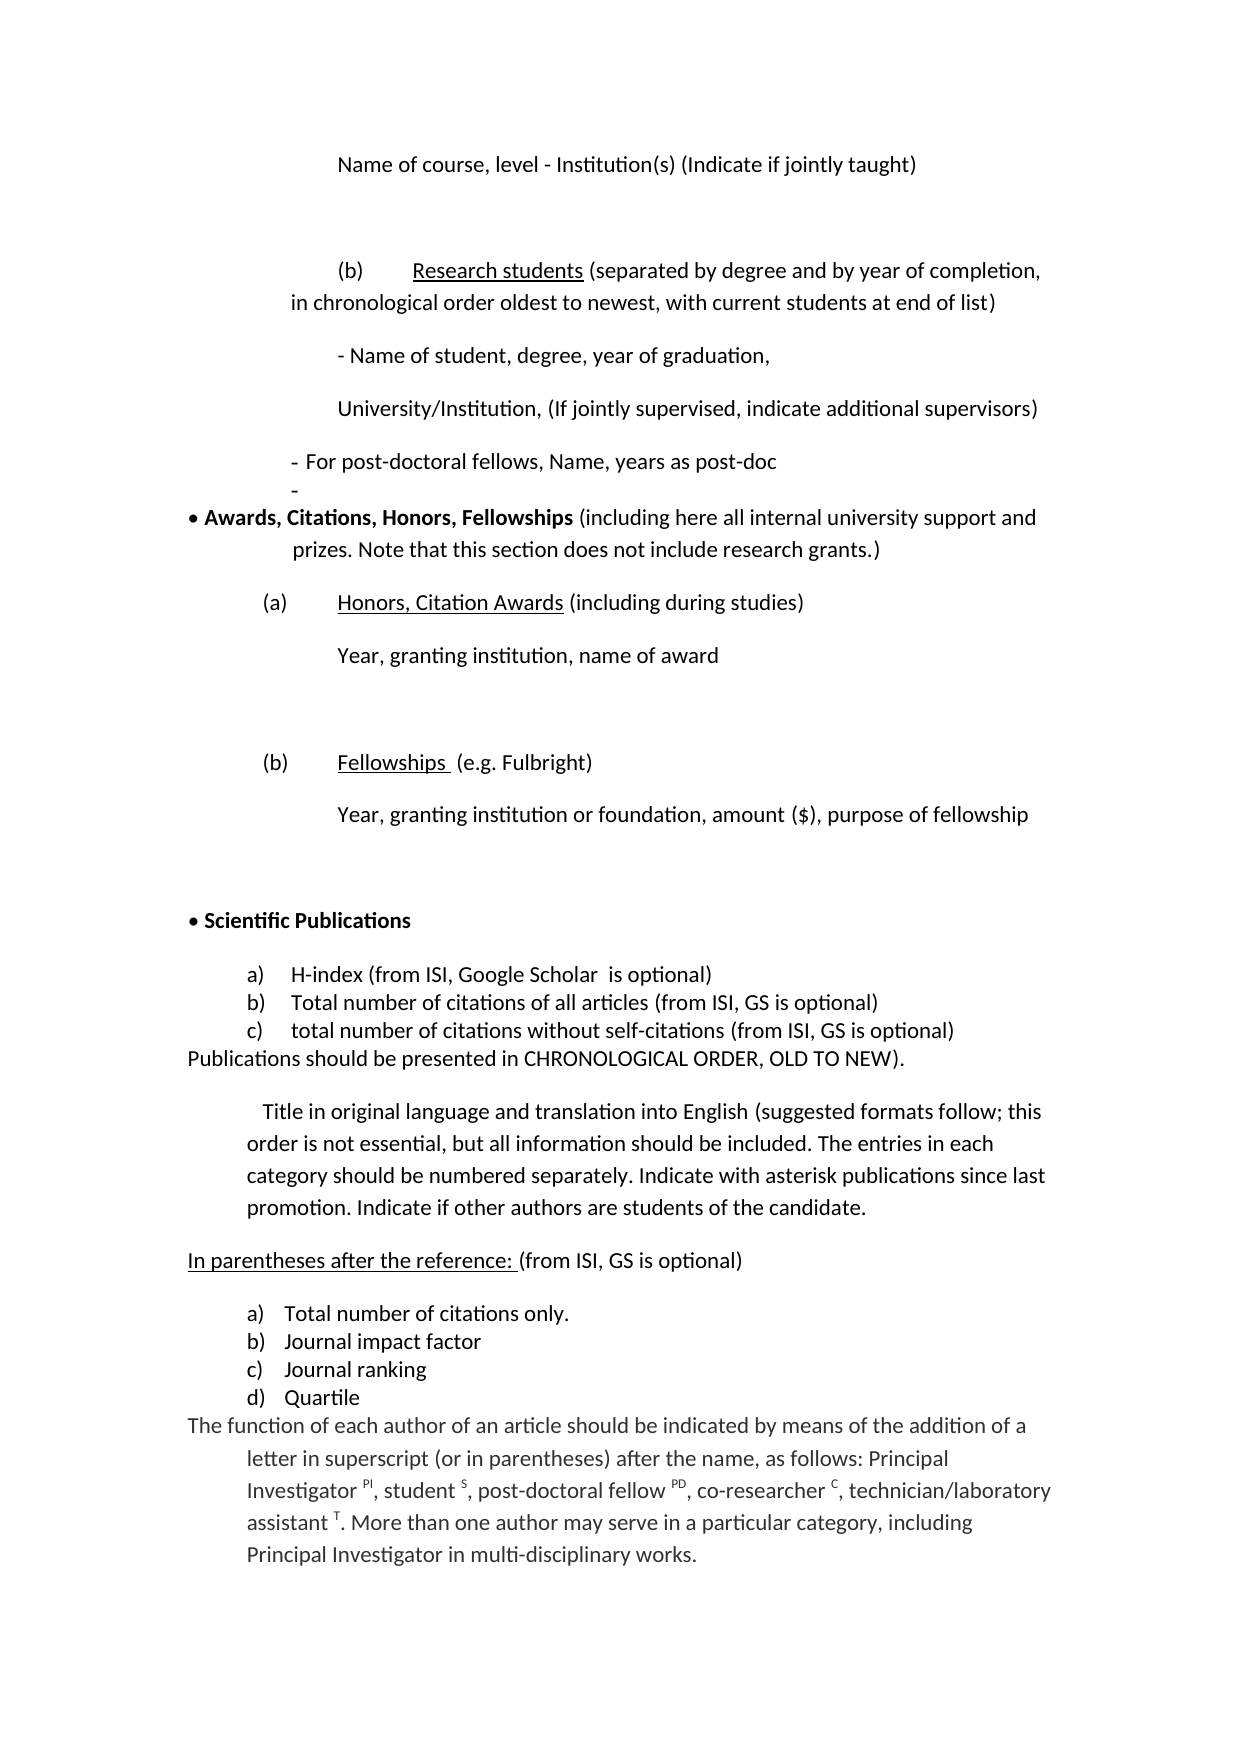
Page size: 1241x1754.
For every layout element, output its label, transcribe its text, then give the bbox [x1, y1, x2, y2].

list Journal impact factor [247, 1327, 1053, 1355]
text • Awards, Citations, Honors, Fellowships (including here all internal university support and prizes. Note that this section does not include research grants.) [187, 503, 1053, 563]
text Year, granting institution or foundation, amount ($), purpose of fellowship [187, 801, 1053, 829]
text - Name of student, degree, year of graduation, [187, 341, 1053, 369]
list Total number of citations only. [247, 1299, 1053, 1327]
list Journal ranking [247, 1355, 1053, 1383]
text • Scientific Publications [187, 907, 1053, 935]
list Quartile [247, 1383, 1053, 1411]
list H-index (from ISI, Google Scholar is optional) [247, 960, 1053, 988]
list total number of citations without self-citations (from ISI, GS is optional) [247, 1016, 1053, 1044]
text University/Institution, (If jointly supervised, indicate additional supervisors) [187, 394, 1053, 422]
text Name of course, level - Institution(s) (Indicate if jointly taught) [187, 150, 1053, 178]
text The function of each author of an article should be indicated by means of the addition of a letter in superscript (or in parentheses) after the name, as follows: Principal Investigator PI, student S, post-doctoral fellow PD, co-researcher C, technician/laboratory assistant T. More than one author may serve in a particular category, including Principal Investigator in multi-disciplinary works. [187, 1411, 1053, 1568]
list Total number of citations of all articles (from ISI, GS is optional) [247, 988, 1053, 1016]
text (b) Research students (separated by degree and by year of completion, in chronological order oldest to newest, with current students at end of list) [187, 256, 1053, 316]
text Title in original language and translation into English (suggested formats follow; this order is not essential, but all information should be included. The entries in each category should be numbered separately. Indicate with asterisk publications since last promotion. Indicate if other authors are students of the candidate. [187, 1097, 1053, 1221]
text In parentheses after the reference: (from ISI, GS is optional) [187, 1246, 1053, 1274]
text (a) Honors, Citation Awards (including during studies) [187, 588, 1053, 617]
text Year, granting institution, name of award [187, 642, 1053, 669]
list For post-doctoral fellows, Name, years as post-doc [291, 447, 1053, 475]
text (b) Fellowships (e.g. Fulbright) [187, 748, 1053, 776]
text Publications should be presented in CHRONOLOGICAL ORDER, OLD TO NEW). [187, 1044, 1053, 1072]
